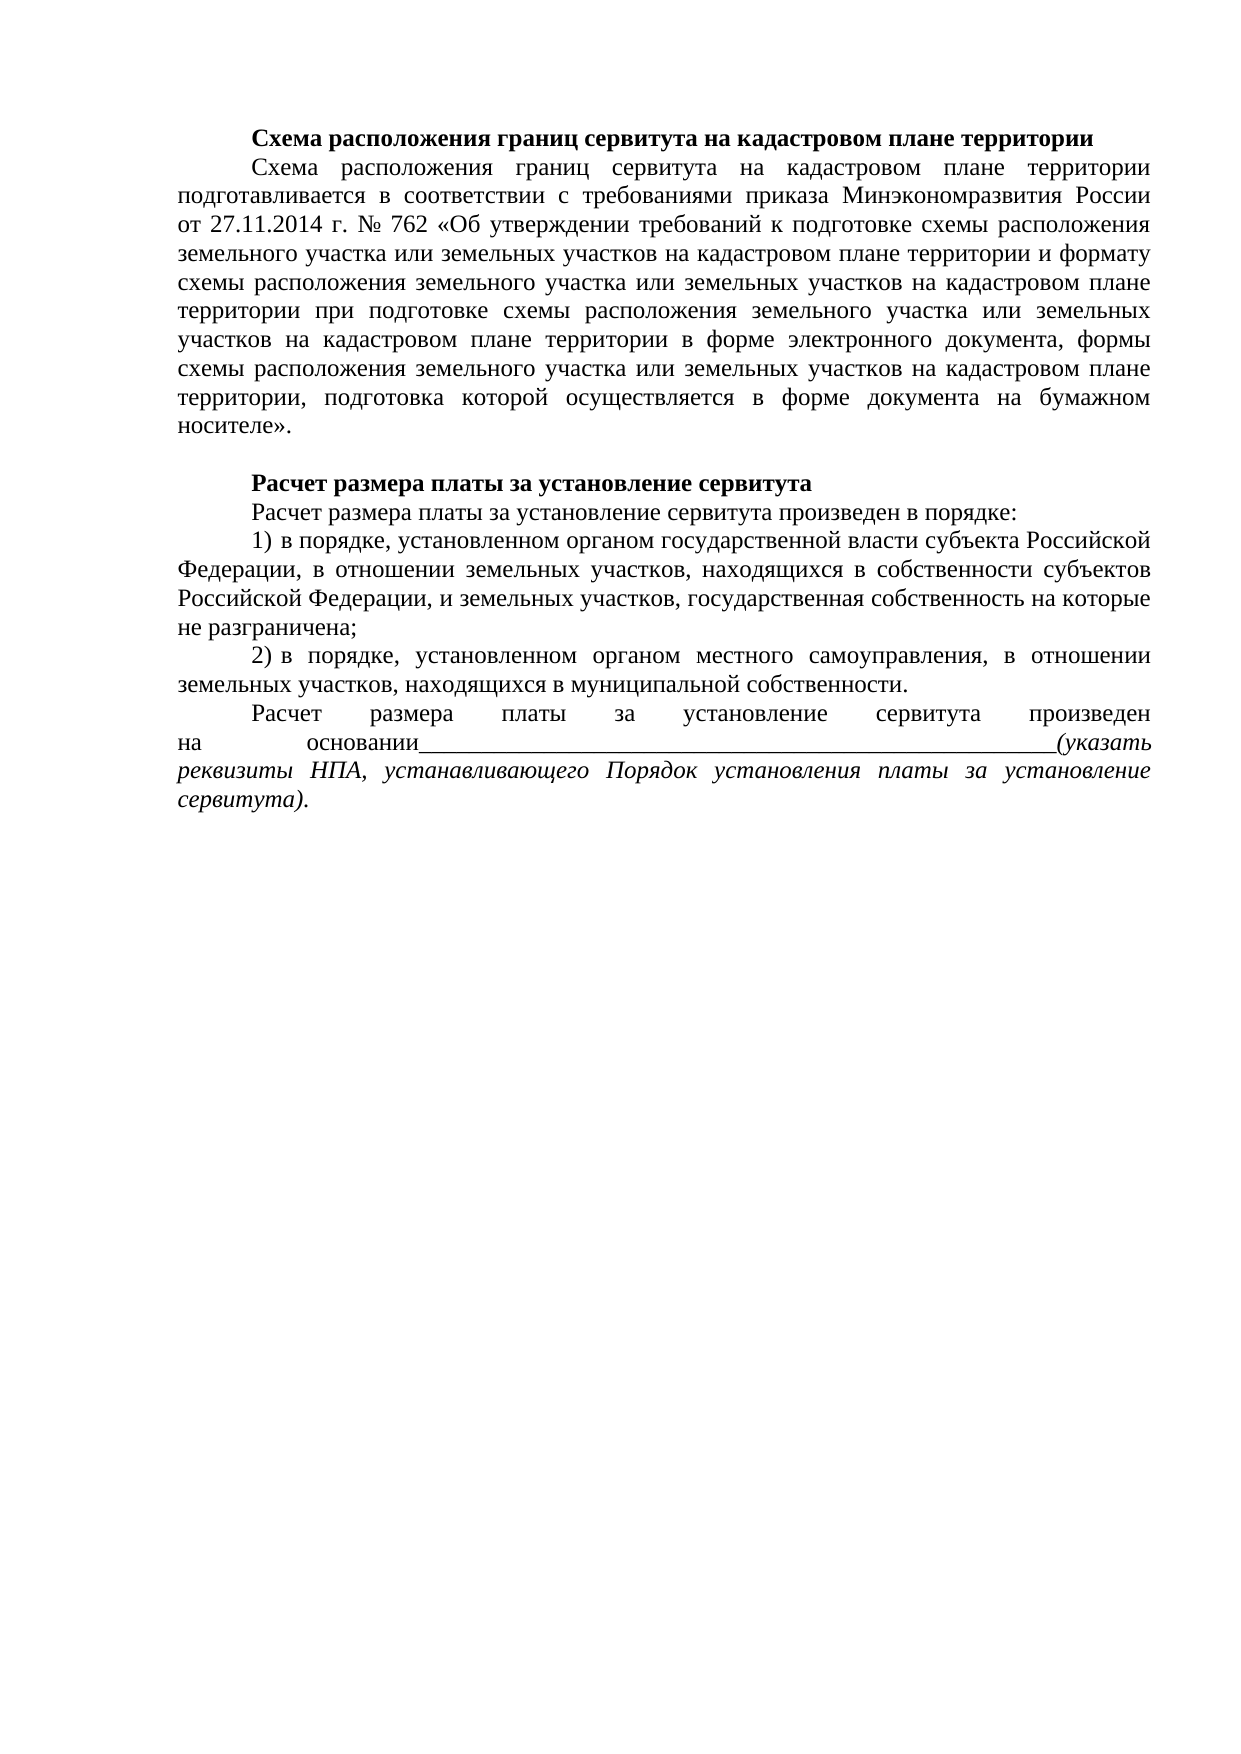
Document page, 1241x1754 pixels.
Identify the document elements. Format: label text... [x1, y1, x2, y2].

list в порядке, установленном органом государственной власти субъекта Российской Федерации, в отношении земельных участков, находящихся в собственности субъектов Российской Федерации, и земельных участков, государственная собственность на которые не разграничена; [177, 526, 1152, 641]
text Расчет размера платы за установление сервитута [177, 468, 1152, 497]
text Схема расположения границ сервитута на кадастровом плане территории подготавливается в соответствии с требованиями приказа Минэкономразвития России от 27.11.2014 г. № 762 «Об утверждении требований к подготовке схемы расположения земельного участка или земельных участков на кадастровом плане территории и формату схемы расположения земельного участка или земельных участков на кадастровом плане территории при подготовке схемы расположения земельного участка или земельных участков на кадастровом плане территории в форме электронного документа, формы схемы расположения земельного участка или земельных участков на кадастровом плане территории, подготовка которой осуществляется в форме документа на бумажном носителе». [177, 152, 1152, 439]
text Расчет размера платы за установление сервитута произведен на основании___________________________________________________(указать реквизиты НПА, устанавливающего Порядок установления платы за установление сервитута). [177, 698, 1152, 813]
list в порядке, установленном органом местного самоуправления, в отношении земельных участков, находящихся в муниципальной собственности. [177, 641, 1152, 698]
text Расчет размера платы за установление сервитута произведен в порядке: [177, 497, 1152, 526]
text Схема расположения границ сервитута на кадастровом плане территории [177, 123, 1152, 152]
